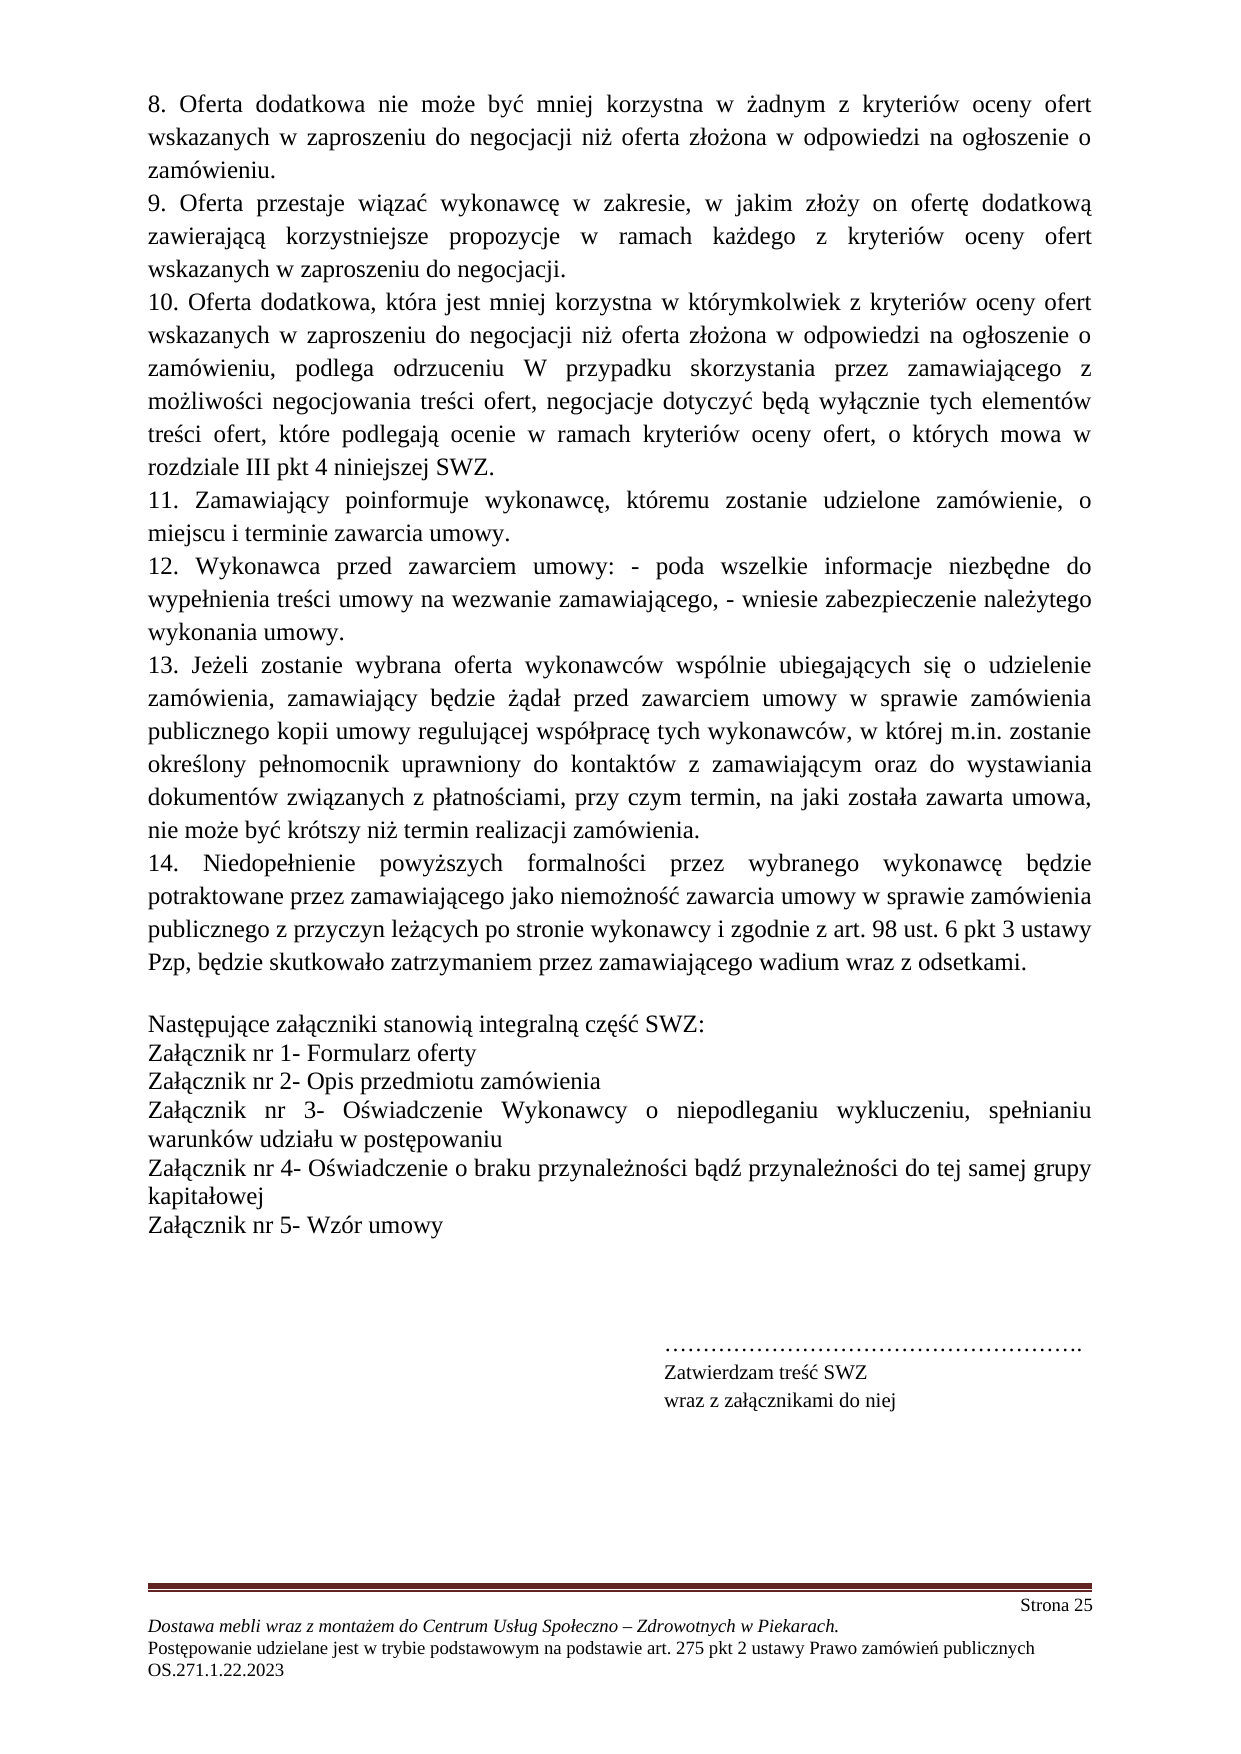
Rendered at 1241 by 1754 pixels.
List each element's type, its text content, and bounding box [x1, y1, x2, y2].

text 10. Oferta dodatkowa, która jest mniej korzystna w którymkolwiek z kryteriów oceny ofert wskazanych w zaproszeniu do negocjacji niż oferta złożona w odpowiedzi na ogłoszenie o zamówieniu, podlega odrzuceniu W przypadku skorzystania przez zamawiającego z możliwości negocjowania treści ofert, negocjacje dotyczyć będą wyłącznie tych elementów treści ofert, które podlegają ocenie w ramach kryteriów oceny ofert, o których mowa w rozdziale III pkt 4 niniejszej SWZ. [148, 287, 1092, 481]
text Załącznik nr 4- Oświadczenie o braku przynależności bądź przynależności do tej samej grupy kapitałowej [148, 1153, 1092, 1210]
text Załącznik nr 1- Formularz oferty [148, 1038, 1092, 1066]
text Załącznik nr 2- Opis przedmiotu zamówienia [148, 1066, 1092, 1095]
text 14. Niedopełnienie powyższych formalności przez wybranego wykonawcę będzie potraktowane przez zamawiającego jako niemożność zawarcia umowy w sprawie zamówienia publicznego z przyczyn leżących po stronie wykonawcy i zgodnie z art. 98 ust. 6 pkt 3 ustawy Pzp, będzie skutkowało zatrzymaniem przez zamawiającego wadium wraz z odsetkami. [148, 848, 1092, 976]
text 8. Oferta dodatkowa nie może być mniej korzystna w żadnym z kryteriów oceny ofert wskazanych w zaproszeniu do negocjacji niż oferta złożona w odpowiedzi na ogłoszenie o zamówieniu. [148, 89, 1092, 183]
list Zatwierdzam treść SWZ [148, 1360, 1092, 1384]
text 11. Zamawiający poinformuje wykonawcę, któremu zostanie udzielone zamówienie, o miejscu i terminie zawarcia umowy. [148, 485, 1092, 547]
text Załącznik nr 3- Oświadczenie Wykonawcy o niepodleganiu wykluczeniu, spełnianiu warunków udziału w postępowaniu [148, 1095, 1092, 1153]
text 13. Jeżeli zostanie wybrana oferta wykonawców wspólnie ubiegających się o udzielenie zamówienia, zamawiający będzie żądał przed zawarciem umowy w sprawie zamówienia publicznego kopii umowy regulującej współpracę tych wykonawców, w której m.in. zostanie określony pełnomocnik uprawniony do kontaktów z zamawiającym oraz do wystawiania dokumentów związanych z płatnościami, przy czym termin, na jaki została zawarta umowa, nie może być krótszy niż termin realizacji zamówienia. [148, 650, 1092, 844]
text Następujące załączniki stanowią integralną część SWZ: [148, 1009, 1092, 1038]
list ………………………………………………. [148, 1329, 1092, 1356]
text Załącznik nr 5- Wzór umowy [148, 1210, 1092, 1239]
list wraz z załącznikami do niej [590, 1388, 1092, 1412]
text 12. Wykonawca przed zawarciem umowy: - poda wszelkie informacje niezbędne do wypełnienia treści umowy na wezwanie zamawiającego, - wniesie zabezpieczenie należytego wykonania umowy. [148, 551, 1092, 646]
text 9. Oferta przestaje wiązać wykonawcę w zakresie, w jakim złoży on ofertę dodatkową zawierającą korzystniejsze propozycje w ramach każdego z kryteriów oceny ofert wskazanych w zaproszeniu do negocjacji. [148, 188, 1092, 282]
